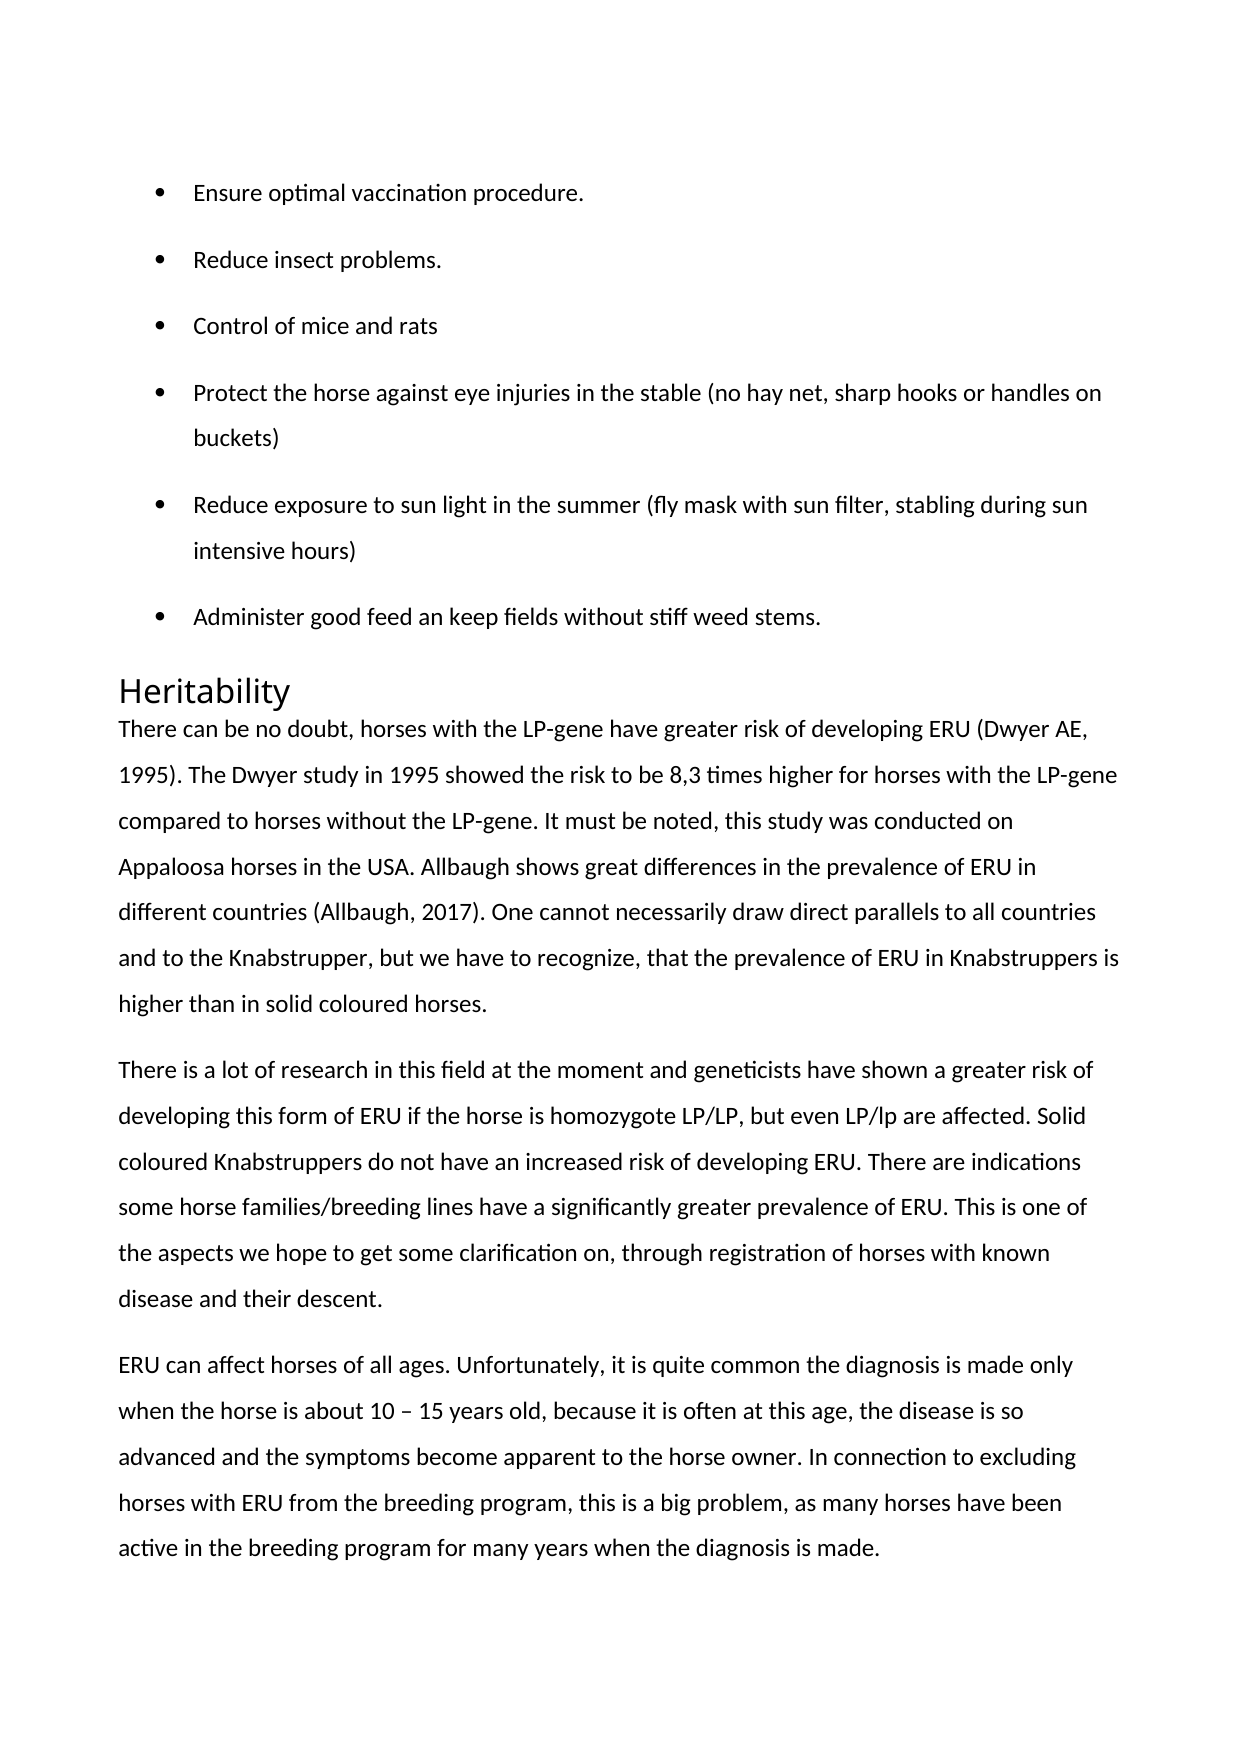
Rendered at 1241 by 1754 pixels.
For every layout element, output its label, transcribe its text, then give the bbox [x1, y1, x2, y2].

list Administer good feed an keep fields without stiff weed stems. [156, 601, 1122, 632]
text ERU can affect horses of all ages. Unfortunately, it is quite common the diagnosis is made only when the horse is about 10 – 15 years old, because it is often at this age, the disease is so advanced and the symptoms become apparent to the horse owner. In connection to excluding horses with ERU from the breeding program, this is a big problem, as many horses have been active in the breeding program for many years when the diagnosis is made. [118, 1349, 1122, 1563]
text There is a lot of research in this field at the moment and geneticists have shown a greater risk of developing this form of ERU if the horse is homozygote LP/LP, but even LP/lp are affected. Solid coloured Knabstruppers do not have an increased risk of developing ERU. There are indications some horse families/breeding lines have a significantly greater prevalence of ERU. This is one of the aspects we hope to get some clarification on, through registration of horses with known disease and their descent. [118, 1054, 1122, 1313]
subtitle Heritability [118, 668, 1122, 713]
list Reduce exposure to sun light in the summer (fly mask with sun filter, stabling during sun intensive hours) [156, 489, 1122, 565]
list Ensure optimal vaccination procedure. [156, 177, 1122, 208]
list Reduce insect problems. [156, 244, 1122, 274]
text There can be no doubt, horses with the LP-gene have greater risk of developing ERU (Dwyer AE, 1995). The Dwyer study in 1995 showed the risk to be 8,3 times higher for horses with the LP-gene compared to horses without the LP-gene. It must be noted, this study was conducted on Appaloosa horses in the USA. Allbaugh shows great differences in the prevalence of ERU in different countries (Allbaugh, 2017). One cannot necessarily draw direct parallels to all countries and to the Knabstrupper, but we have to recognize, that the prevalence of ERU in Knabstruppers is higher than in solid coloured horses. [118, 713, 1122, 1018]
list Control of mice and rats [156, 310, 1122, 341]
list Protect the horse against eye injuries in the stable (no hay net, sharp hooks or handles on buckets) [156, 377, 1122, 453]
